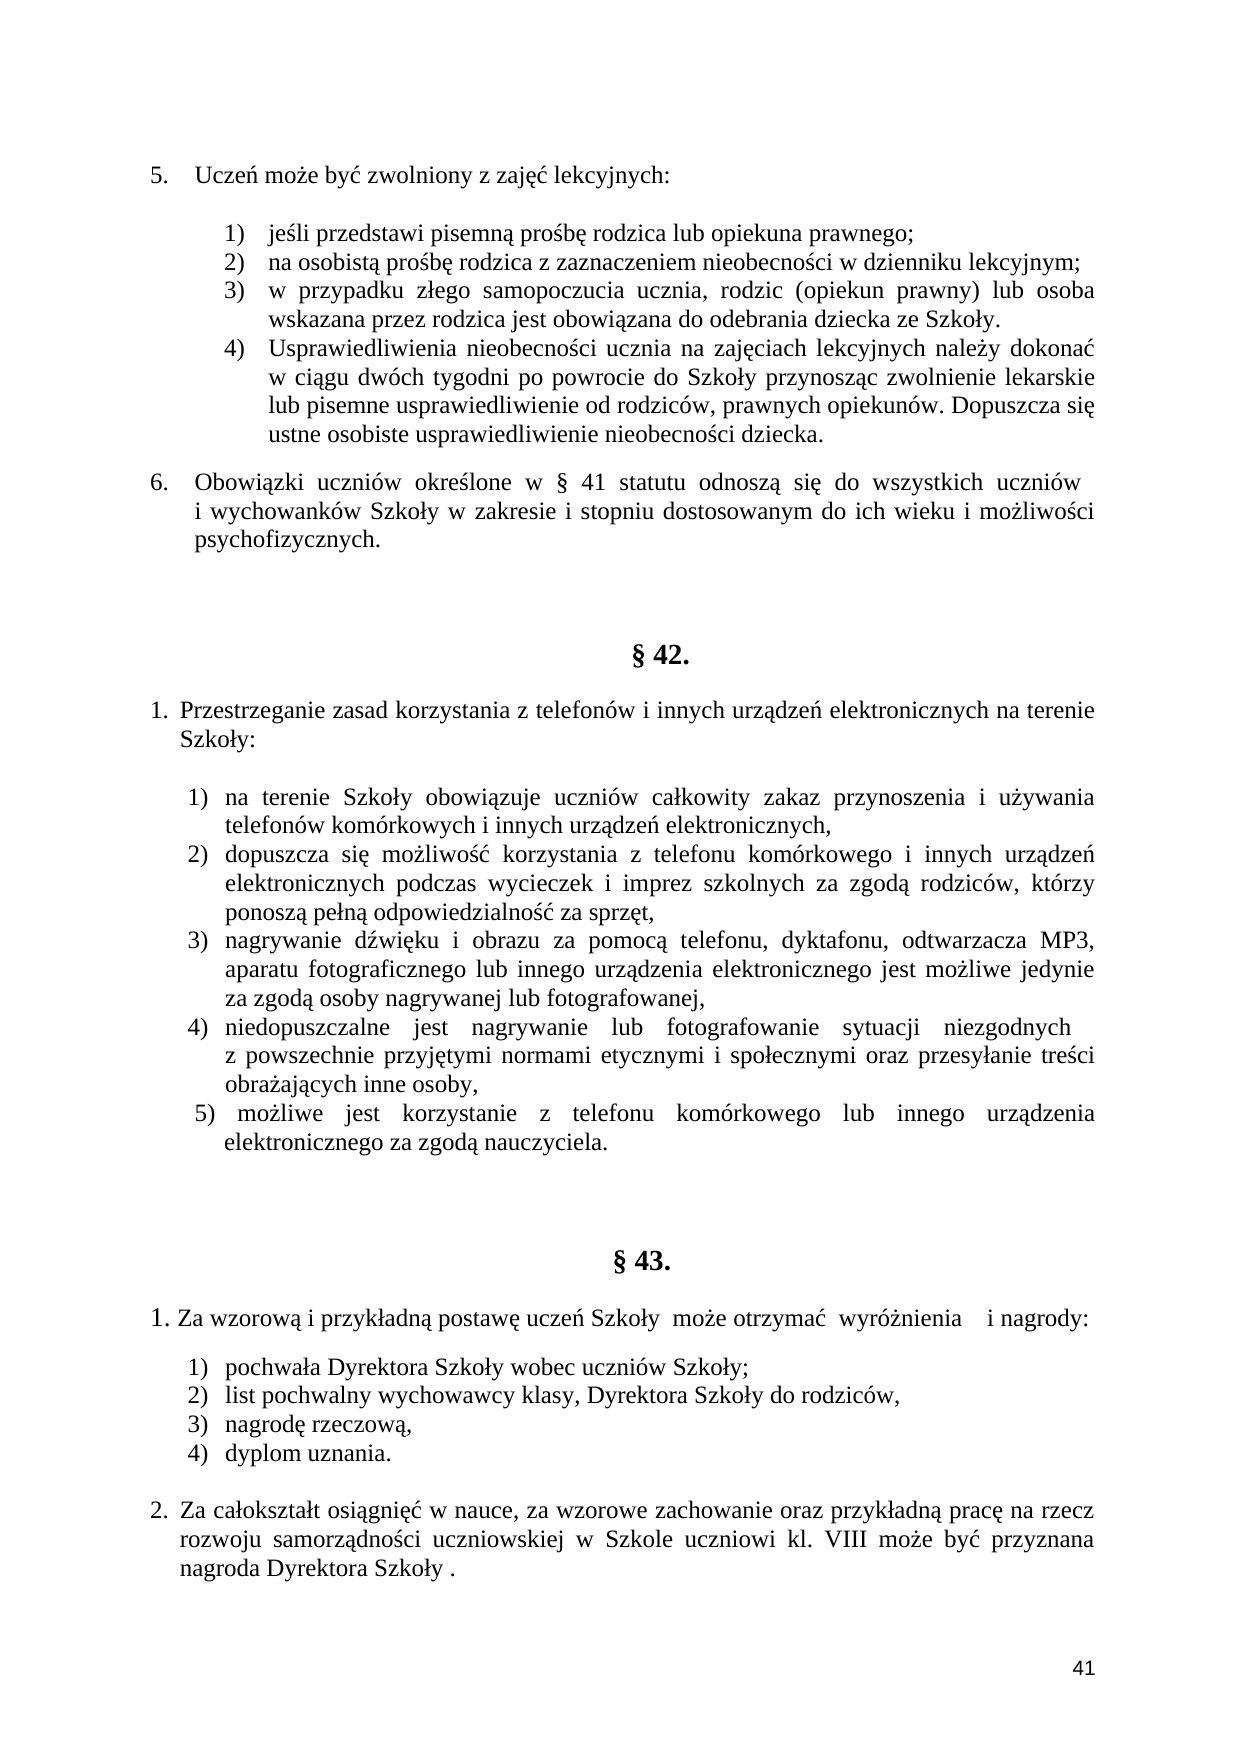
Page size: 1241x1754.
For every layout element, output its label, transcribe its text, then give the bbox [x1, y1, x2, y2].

list nagrywanie dźwięku i obrazu za pomocą telefonu, dyktafonu, odtwarzacza MP3, aparatu fotograficznego lub innego urządzenia elektronicznego jest możliwe jedynie za zgodą osoby nagrywanej lub fotografowanej, [187, 925, 1096, 1012]
list pochwała Dyrektora Szkoły wobec uczniów Szkoły; [187, 1352, 1096, 1380]
list list pochwalny wychowawcy klasy, Dyrektora Szkoły do rodziców, [187, 1380, 1096, 1409]
list dyplom uznania. [187, 1438, 1096, 1467]
list Przestrzeganie zasad korzystania z telefonów i innych urządzeń elektronicznych na terenie Szkoły: [150, 695, 1096, 753]
list Uczeń może być zwolniony z zajęć lekcyjnych: [150, 160, 1096, 189]
text 1. Za wzorową i przykładną postawę uczeń Szkoły może otrzymać wyróżnienia i nagrody: [150, 1301, 1096, 1332]
list dopuszcza się możliwość korzystania z telefonu komórkowego i innych urządzeń elektronicznych podczas wycieczek i imprez szkolnych za zgodą rodziców, którzy ponoszą pełną odpowiedzialność za sprzęt, [187, 839, 1096, 925]
list w przypadku złego samopoczucia ucznia, rodzic (opiekun prawny) lub osoba wskazana przez rodzica jest obowiązana do odebrania dziecka ze Szkoły. [224, 275, 1096, 333]
list nagrodę rzeczową, [187, 1409, 1096, 1438]
list Obowiązki uczniów określone w § 41 statutu odnoszą się do wszystkich uczniów i wychowanków Szkoły w zakresie i stopniu dostosowanym do ich wieku i możliwości psychofizycznych. [150, 467, 1096, 553]
text 5) możliwe jest korzystanie z telefonu komórkowego lub innego urządzenia elektronicznego za zgodą nauczyciela. [194, 1098, 1096, 1155]
list na osobistą prośbę rodzica z zaznaczeniem nieobecności w dzienniku lekcyjnym; [224, 247, 1096, 275]
list niedopuszczalne jest nagrywanie lub fotografowanie sytuacji niezgodnych z powszechnie przyjętymi normami etycznymi i społecznymi oraz przesyłanie treści obrażających inne osoby, [187, 1012, 1096, 1098]
list Za całokształt osiągnięć w nauce, za wzorowe zachowanie oraz przykładną pracę na rzecz rozwoju samorządności uczniowskiej w Szkole uczniowi kl. VIII może być przyznana nagroda Dyrektora Szkoły . [150, 1495, 1096, 1582]
list na terenie Szkoły obowiązuje uczniów całkowity zakaz przynoszenia i używania telefonów komórkowych i innych urządzeń elektronicznych, [187, 782, 1096, 839]
list jeśli przedstawi pisemną prośbę rodzica lub opiekuna prawnego; [224, 218, 1096, 247]
text § 42. [225, 637, 1096, 670]
list Usprawiedliwienia nieobecności ucznia na zajęciach lekcyjnych należy dokonać w ciągu dwóch tygodni po powrocie do Szkoły przynosząc zwolnienie lekarskie lub pisemne usprawiedliwienie od rodziców, prawnych opiekunów. Dopuszcza się ustne osobiste usprawiedliwienie nieobecności dziecka. [224, 333, 1096, 448]
text § 43. [187, 1243, 1096, 1276]
